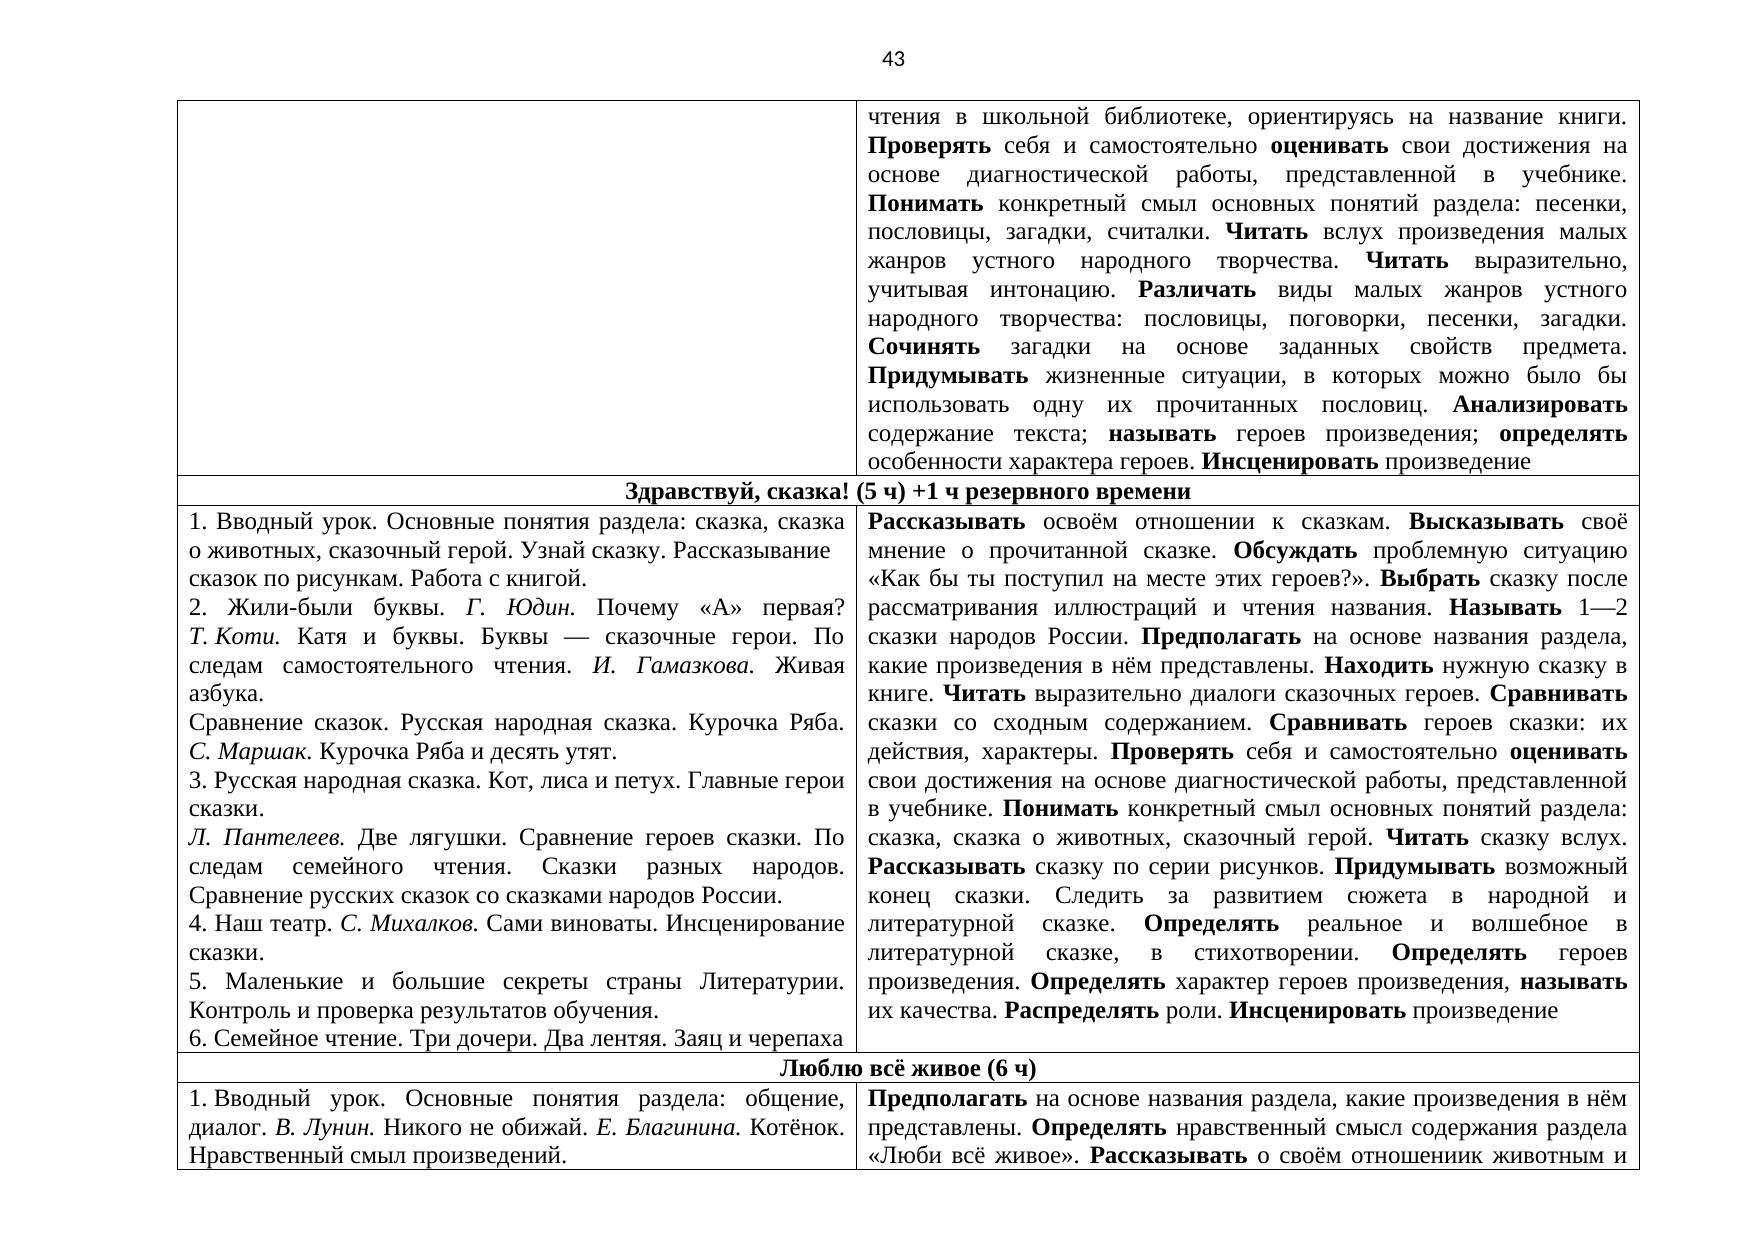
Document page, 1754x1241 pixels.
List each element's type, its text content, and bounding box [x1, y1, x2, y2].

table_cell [178, 1083, 856, 1169]
table_cell Люблю всё живое (6 ч) [178, 1053, 1639, 1082]
table_cell 1. Вводный урок. Основные понятия раздела: сказка, сказка о животных, сказочный герой. Узнай сказку. Рассказывание сказок по рисункам. Работа с книгой. 2. Жили-были буквы. Г. Юдин. Почему «А» первая? Т. Коти. Катя и буквы. Буквы — сказочные герои. По следам самостоятельного чтения. И. Гамазкова. Живая азбука. Сравнение сказок. Русская народная сказка. Курочка Ряба. С. Маршак. Курочка Ряба и десять утят. 3. Русская народная сказка. Кот, лиса и петух. Главные герои сказки. Л. Пантелеев. Две лягушки. Сравнение героев сказки. По следам семейного чтения. Сказки разных народов. Сравнение русских сказок со сказками народов России. 4. Наш театр. С. Михалков. Сами виноваты. Инсценирование сказки. 5. Маленькие и большие секреты страны Литературии. Контроль и проверка результатов обучения. 6. Семейное чтение. Три дочери. Два лентяя. Заяц и черепаха [178, 506, 856, 1052]
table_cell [857, 101, 1639, 475]
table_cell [178, 101, 856, 475]
table_cell Рассказывать освоём отношении к сказкам. Высказывать своё мнение о прочитанной сказке. Обсуждать проблемную ситуацию «Как бы ты поступил на месте этих героев?». Выбрать сказку после рассматривания иллюстраций и чтения названия. Называть 1—2 сказки народов России. Предполагать на основе названия раздела, какие произведения в нём представлены. Находить нужную сказку в книге. Читать выразительно диалоги сказочных героев. Сравнивать сказки со сходным содержанием. Сравнивать героев сказки: их действия, характеры. Проверять себя и самостоятельно оценивать свои достижения на основе диагностической работы, представленной в учебнике. Понимать конкретный смыл основных понятий раздела: сказка, сказка о животных, сказочный герой. Читать сказку вслух. Рассказывать сказку по серии рисунков. Придумывать возможный конец сказки. Следить за развитием сюжета в народной и литературной сказке. Определять реальное и волшебное в литературной сказке, в стихотворении. Определять героев произведения. Определять характер героев произведения, называть их качества. Распределять роли. Инсценировать произведение [857, 506, 1639, 1052]
table_cell Здравствуй, сказка! (5 ч) +1 ч резервного времени [178, 476, 1639, 505]
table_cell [857, 1083, 1639, 1169]
